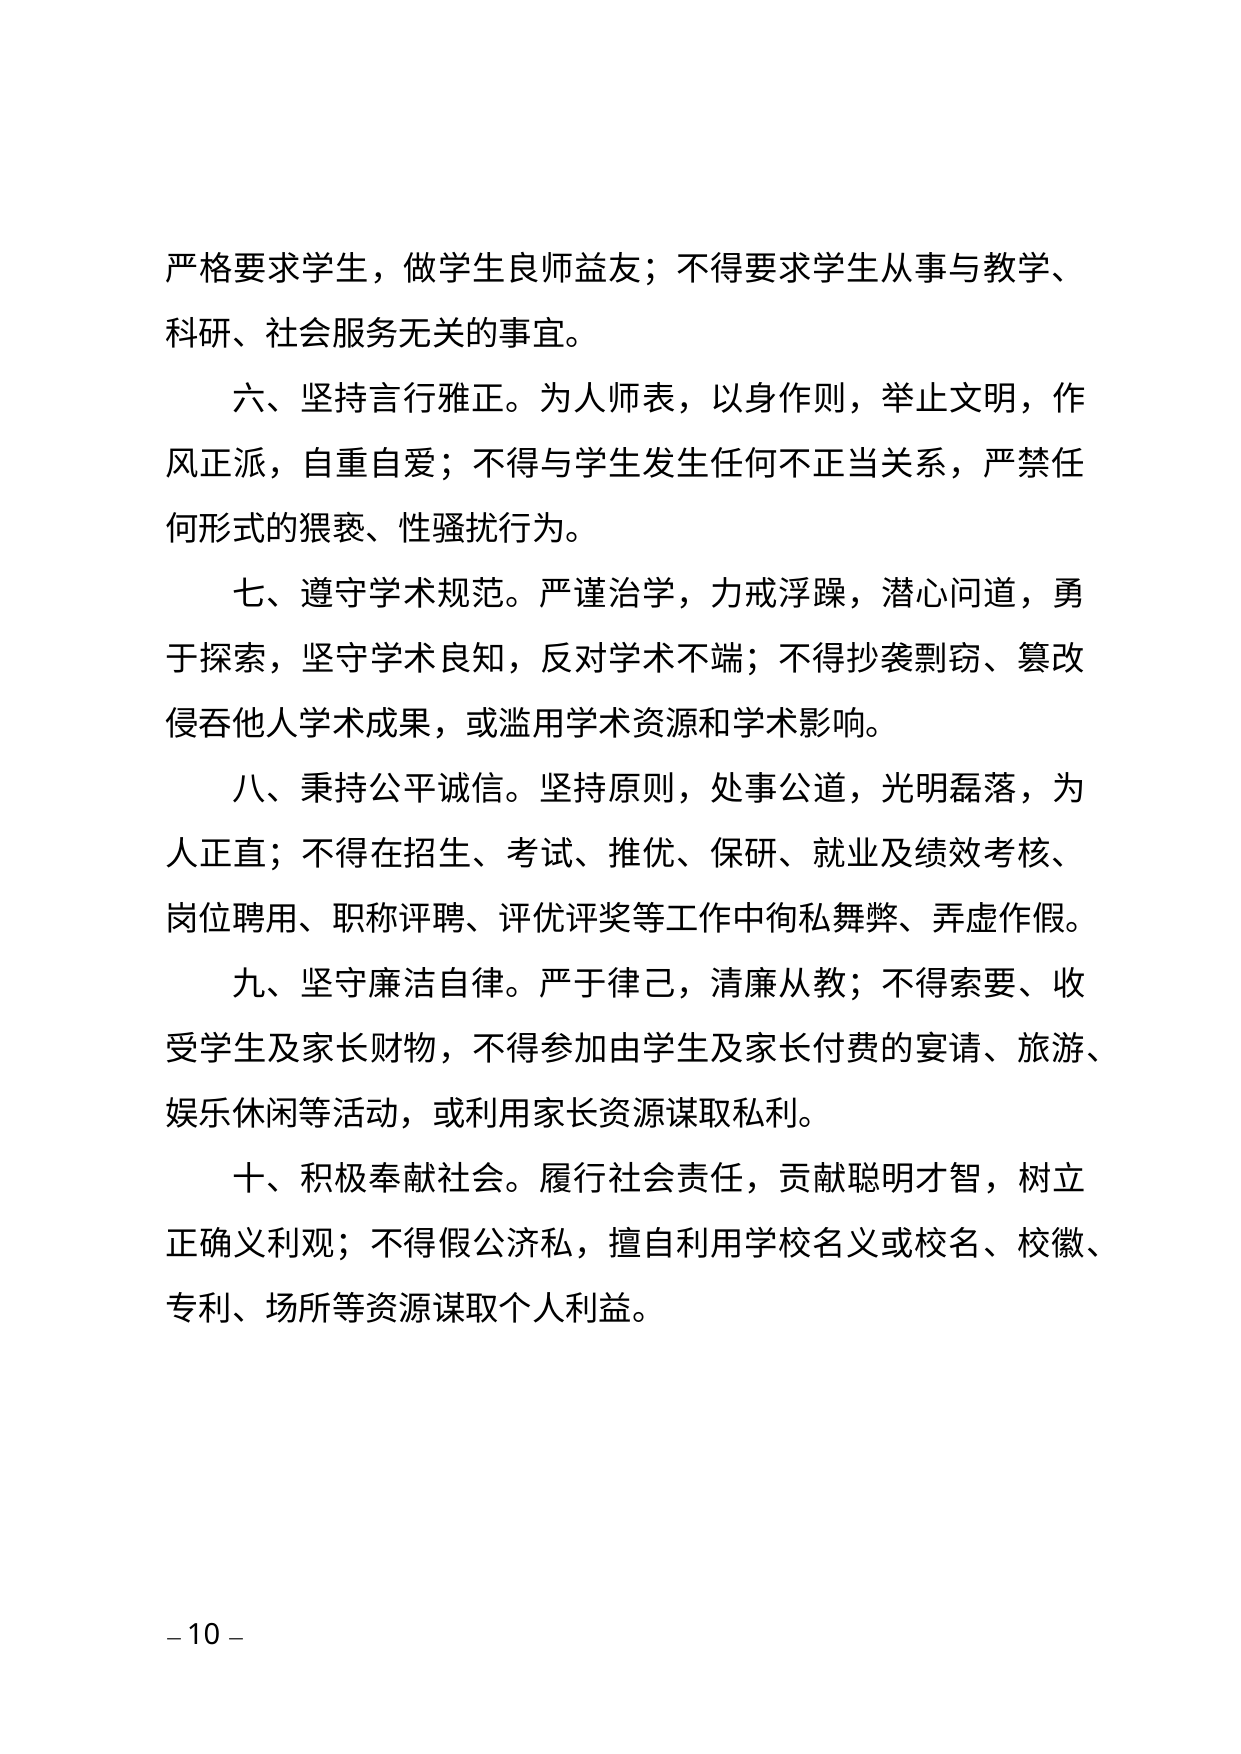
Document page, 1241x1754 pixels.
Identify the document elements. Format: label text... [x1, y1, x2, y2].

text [165, 233, 1087, 363]
text 七、遵守学术规范。严谨治学，力戒浮躁，潜心问道，勇于探索，坚守学术良知，反对学术不端；不得抄袭剽窃、篡改侵吞他人学术成果，或滥用学术资源和学术影响。 [165, 558, 1087, 753]
text 六、坚持言行雅正。为人师表，以身作则，举止文明，作风正派，自重自爱；不得与学生发生任何不正当关系，严禁任何形式的猥亵、性骚扰行为。 [165, 363, 1087, 558]
text 十、积极奉献社会。履行社会责任，贡献聪明才智，树立正确义利观；不得假公济私，擅自利用学校名义或校名、校徽、专利、场所等资源谋取个人利益。 [165, 1143, 1087, 1338]
text 九、坚守廉洁自律。严于律己，清廉从教；不得索要、收受学生及家长财物，不得参加由学生及家长付费的宴请、旅游、娱乐休闲等活动，或利用家长资源谋取私利。 [165, 948, 1087, 1143]
text 八、秉持公平诚信。坚持原则，处事公道，光明磊落，为人正直；不得在招生、考试、推优、保研、就业及绩效考核、岗位聘用、职称评聘、评优评奖等工作中徇私舞弊、弄虚作假。 [165, 753, 1087, 948]
